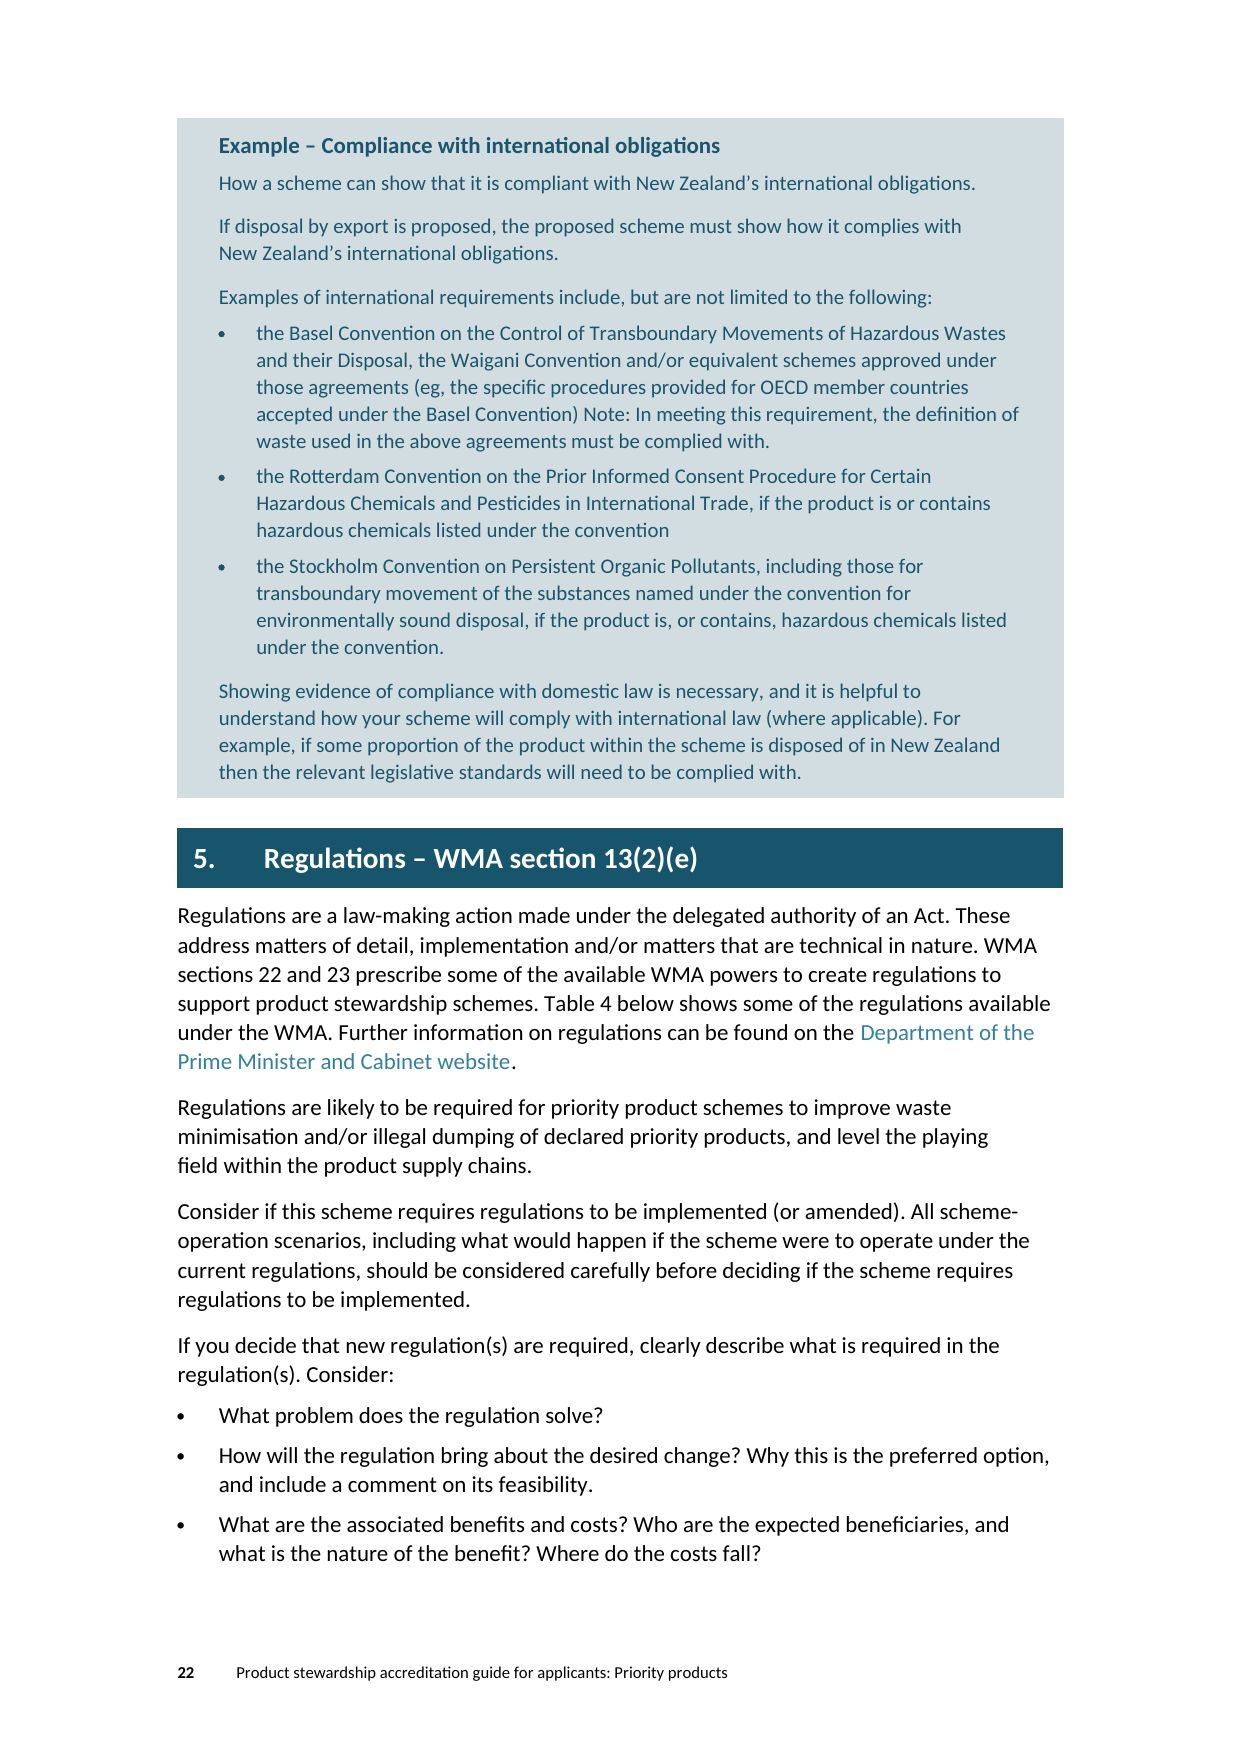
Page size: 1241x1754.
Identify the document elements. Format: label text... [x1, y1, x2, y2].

text What problem does the regulation solve? [177, 1401, 1063, 1430]
text If you decide that new regulation(s) are required, clearly describe what is required in the regulation(s). Consider: [177, 1330, 1063, 1388]
text Regulations are likely to be required for priority product schemes to improve waste minimisation and/or illegal dumping of declared priority products, and level the playing field within the product supply chains. [177, 1092, 1063, 1180]
table_header Example – Compliance with international obligations How a scheme can show that it is compliant with New Zealand’s international obligations. If disposal by export is proposed, the proposed scheme must show how it complies with New Zealand’s international obligations. Examples of international requirements include, but are not limited to the following: the Basel Convention on the Control of Transboundary Movements of Hazardous Wastes and their Disposal, the Waigani Convention and/or equivalent schemes approved under those agreements (eg, the specific procedures provided for OECD member countries accepted under the Basel Convention) Note: In meeting this requirement, the definition of waste used in the above agreements must be complied with. the Rotterdam Convention on the Prior Informed Consent Procedure for Certain Hazardous Chemicals and Pesticides in International Trade, if the product is or contains hazardous chemicals listed under the convention the Stockholm Convention on Persistent Organic Pollutants, including those for transboundary movement of the substances named under the convention for environmentally sound disposal, if the product is, or contains, hazardous chemicals listed under the convention. Showing evidence of compliance with domestic law is necessary, and it is helpful to understand how your scheme will comply with international law (where applicable). For example, if some proportion of the product within the scheme is disposed of in New Zealand then the relevant legislative standards will need to be complied with. [178, 119, 1063, 797]
table_header Regulations – WMA section 13(2)(e) [177, 828, 1063, 888]
text How will the regulation bring about the desired change? Why this is the preferred option, and include a comment on its feasibility. [177, 1440, 1063, 1498]
text What are the associated benefits and costs? Who are the expected beneficiaries, and what is the nature of the benefit? Where do the costs fall? [177, 1509, 1063, 1567]
text Regulations are a law-making action made under the delegated authority of an Act. These address matters of detail, implementation and/or matters that are technical in nature. WMA sections 22 and 23 prescribe some of the available WMA powers to create regulations to support product stewardship schemes. Table 4 below shows some of the regulations available under the WMA. Further information on regulations can be found on the Department of the Prime Minister and Cabinet website. [177, 901, 1063, 1076]
text Consider if this scheme requires regulations to be implemented (or amended). All scheme-operation scenarios, including what would happen if the scheme were to operate under the current regulations, should be considered carefully before deciding if the scheme requires regulations to be implemented. [177, 1196, 1063, 1313]
